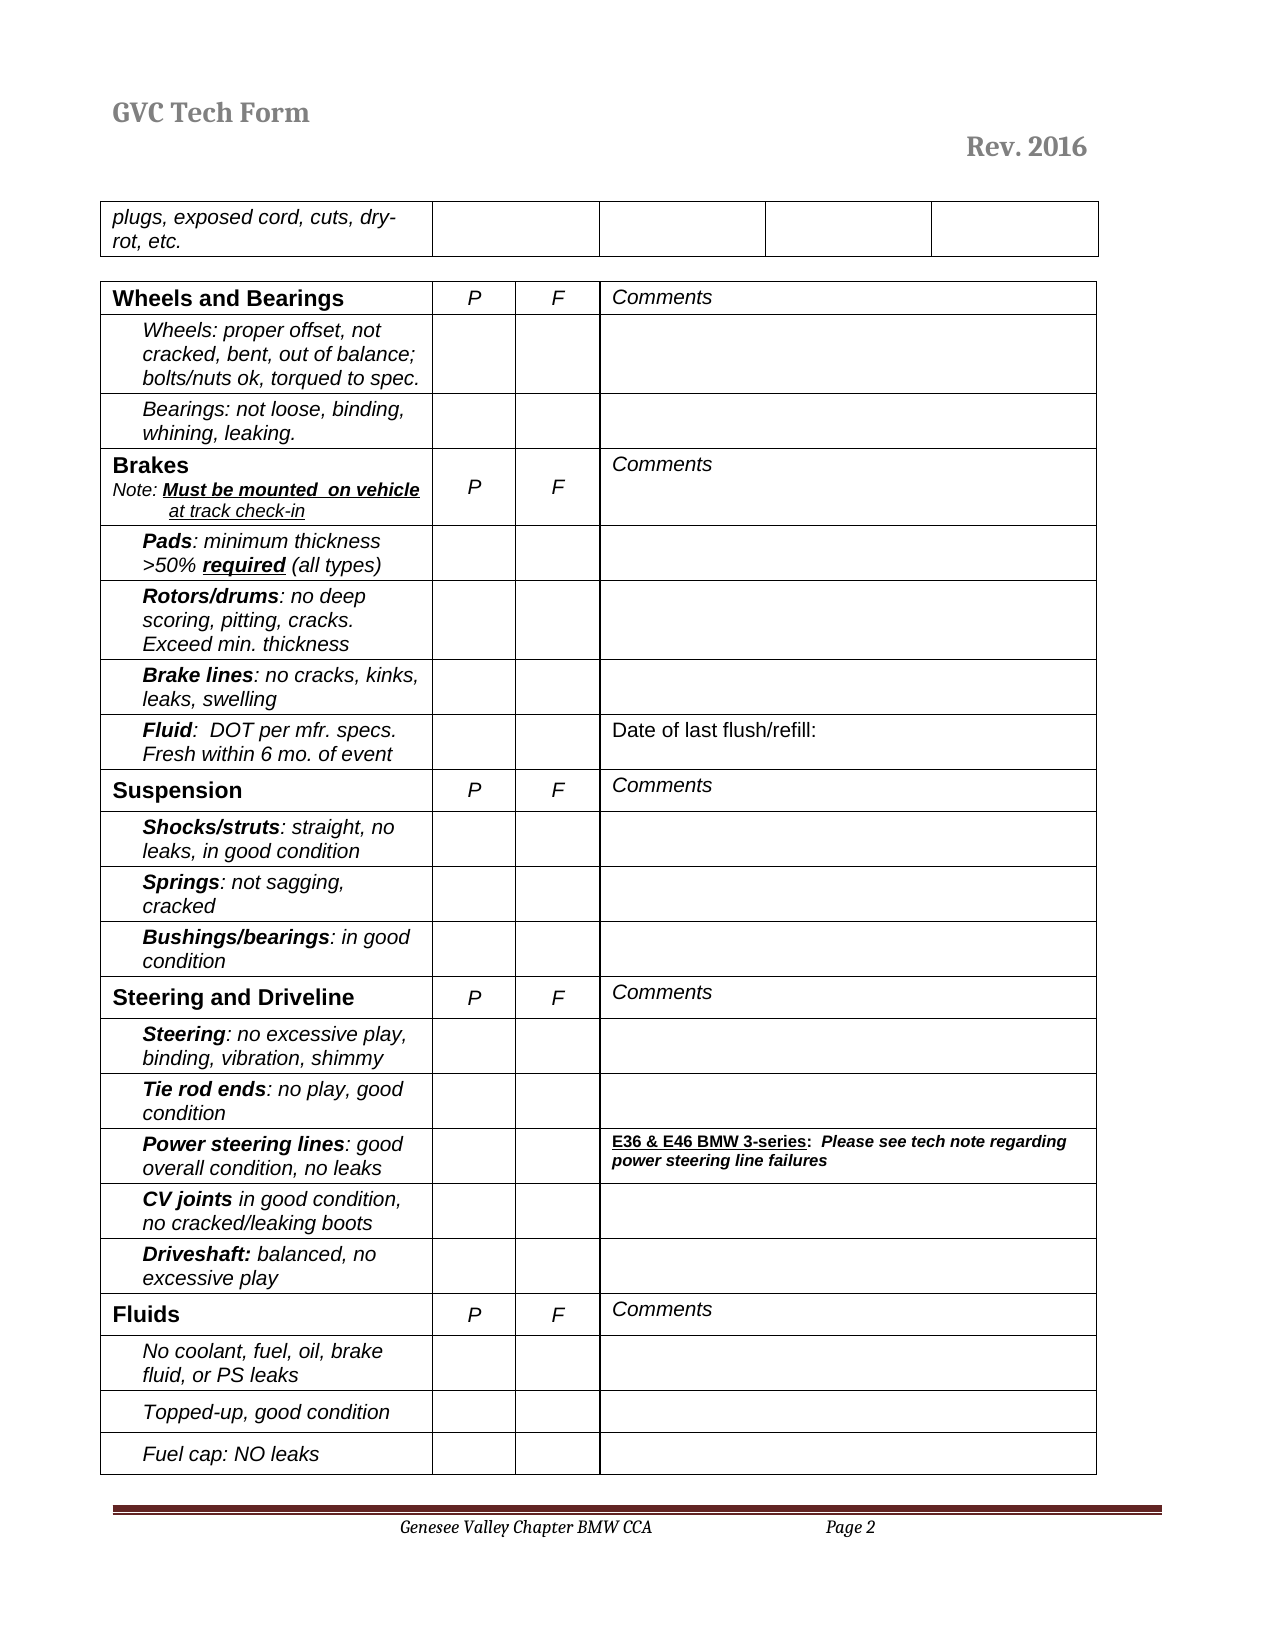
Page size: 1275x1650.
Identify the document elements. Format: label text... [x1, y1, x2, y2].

table_cell F [516, 449, 599, 525]
table_cell [433, 867, 515, 921]
table_cell [433, 1129, 515, 1183]
table_cell [516, 1019, 599, 1073]
table_cell Comments [601, 770, 1096, 811]
table_cell [433, 812, 515, 866]
table_cell [433, 1239, 515, 1293]
table_cell [516, 922, 599, 976]
table_cell Springs: not sagging, cracked [101, 867, 432, 921]
table_cell Tie rod ends: no play, good condition [101, 1074, 432, 1128]
table_cell Pads: minimum thickness >50% required (all types) [101, 526, 432, 580]
table_cell P [433, 977, 515, 1018]
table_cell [101, 202, 432, 256]
table_cell [766, 202, 931, 256]
table_cell [516, 660, 599, 714]
table_cell [601, 1336, 1096, 1390]
table_cell [433, 1433, 515, 1474]
table_cell [601, 1239, 1096, 1293]
table_cell [601, 394, 1096, 448]
table_cell [516, 812, 599, 866]
table_cell Rotors/drums: no deep scoring, pitting, cracks. Exceed min. thickness [101, 581, 432, 659]
table_cell Fuel cap: NO leaks [101, 1433, 432, 1474]
table_cell [516, 1184, 599, 1238]
table_header P [433, 282, 515, 314]
table_cell P [433, 1294, 515, 1335]
table_cell [433, 394, 515, 448]
table_cell [601, 1184, 1096, 1238]
table_cell [433, 922, 515, 976]
table_cell Comments [601, 1294, 1096, 1335]
table_cell [601, 1391, 1096, 1432]
table_cell [601, 1074, 1096, 1128]
table_cell [516, 1391, 599, 1432]
table_cell Comments [601, 977, 1096, 1018]
table_cell [601, 1019, 1096, 1073]
table_cell Power steering lines: good overall condition, no leaks [101, 1129, 432, 1183]
table_cell [433, 1391, 515, 1432]
table_cell Fluid: DOT per mfr. specs. Fresh within 6 mo. of event [101, 715, 432, 769]
table_cell Shocks/struts: straight, no leaks, in good condition [101, 812, 432, 866]
table_cell [433, 1019, 515, 1073]
table_cell Date of last flush/refill: [601, 715, 1096, 769]
table_cell [516, 1433, 599, 1474]
table_cell [516, 581, 599, 659]
table_cell [601, 660, 1096, 714]
table_cell [516, 315, 599, 393]
table_cell [516, 715, 599, 769]
table_cell [433, 202, 599, 256]
table_cell Suspension [101, 770, 432, 811]
table_cell [601, 867, 1096, 921]
table_cell [601, 526, 1096, 580]
table_cell [516, 1129, 599, 1183]
table_cell Steering and Driveline [101, 977, 432, 1018]
table_cell [516, 867, 599, 921]
table_cell Brakes Note: Must be mounted on vehicle at track check-in [101, 449, 432, 525]
table_cell Comments [601, 449, 1096, 525]
table_cell [433, 1074, 515, 1128]
table_cell Steering: no excessive play, binding, vibration, shimmy [101, 1019, 432, 1073]
table_cell Driveshaft: balanced, no excessive play [101, 1239, 432, 1293]
table_cell [516, 1074, 599, 1128]
table_header Comments [601, 282, 1096, 314]
table_cell [601, 922, 1096, 976]
table_header F [516, 282, 599, 314]
table_cell Topped-up, good condition [101, 1391, 432, 1432]
table_cell [516, 394, 599, 448]
table_cell [516, 526, 599, 580]
table_cell [601, 315, 1096, 393]
table_cell [433, 1184, 515, 1238]
table_cell [601, 812, 1096, 866]
table_cell Fluids [101, 1294, 432, 1335]
table_cell [600, 202, 765, 256]
table_cell No coolant, fuel, oil, brake fluid, or PS leaks [101, 1336, 432, 1390]
table_cell [932, 202, 1098, 256]
table_cell [601, 581, 1096, 659]
table_cell [433, 315, 515, 393]
table_header Wheels and Bearings [101, 282, 432, 314]
table_cell P [433, 770, 515, 811]
table_cell Brake lines: no cracks, kinks, leaks, swelling [101, 660, 432, 714]
table_cell Wheels: proper offset, not cracked, bent, out of balance; bolts/nuts ok, torqued to spec. [101, 315, 432, 393]
table_cell [516, 1336, 599, 1390]
table_cell [433, 715, 515, 769]
table_cell [433, 581, 515, 659]
table_cell [433, 660, 515, 714]
table_cell Bearings: not loose, binding, whining, leaking. [101, 394, 432, 448]
table_cell [516, 1239, 599, 1293]
table_cell F [516, 770, 599, 811]
table_cell [601, 1433, 1096, 1474]
table_cell E36 & E46 BMW 3-series: Please see tech note regarding power steering line failures [601, 1129, 1096, 1183]
table_cell P [433, 449, 515, 525]
table_cell F [516, 1294, 599, 1335]
table_cell [433, 526, 515, 580]
table_cell CV joints in good condition, no cracked/leaking boots [101, 1184, 432, 1238]
table_cell Bushings/bearings: in good condition [101, 922, 432, 976]
table_cell [433, 1336, 515, 1390]
table_cell F [516, 977, 599, 1018]
